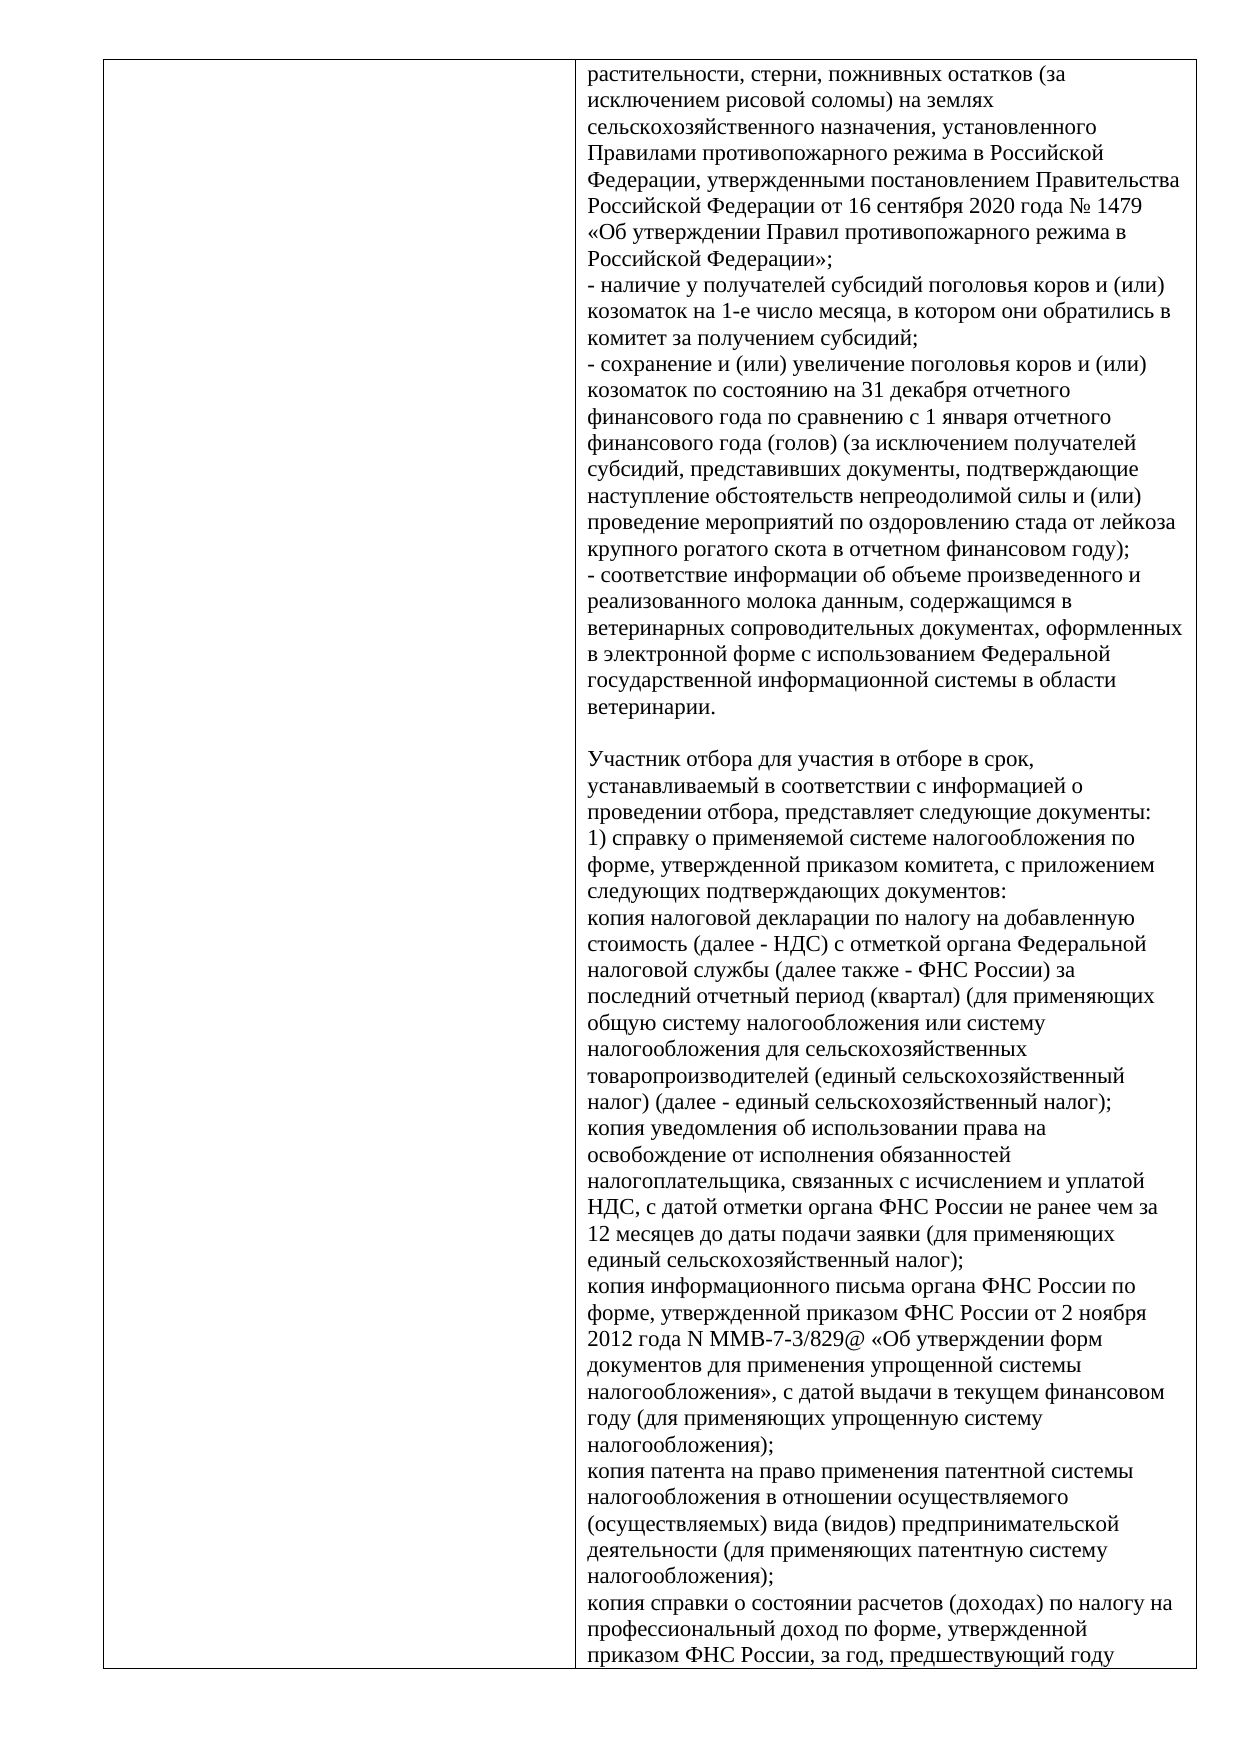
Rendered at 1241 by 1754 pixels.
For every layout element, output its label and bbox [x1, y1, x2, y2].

table_cell [576, 60, 1196, 1668]
table_cell [104, 60, 575, 1668]
